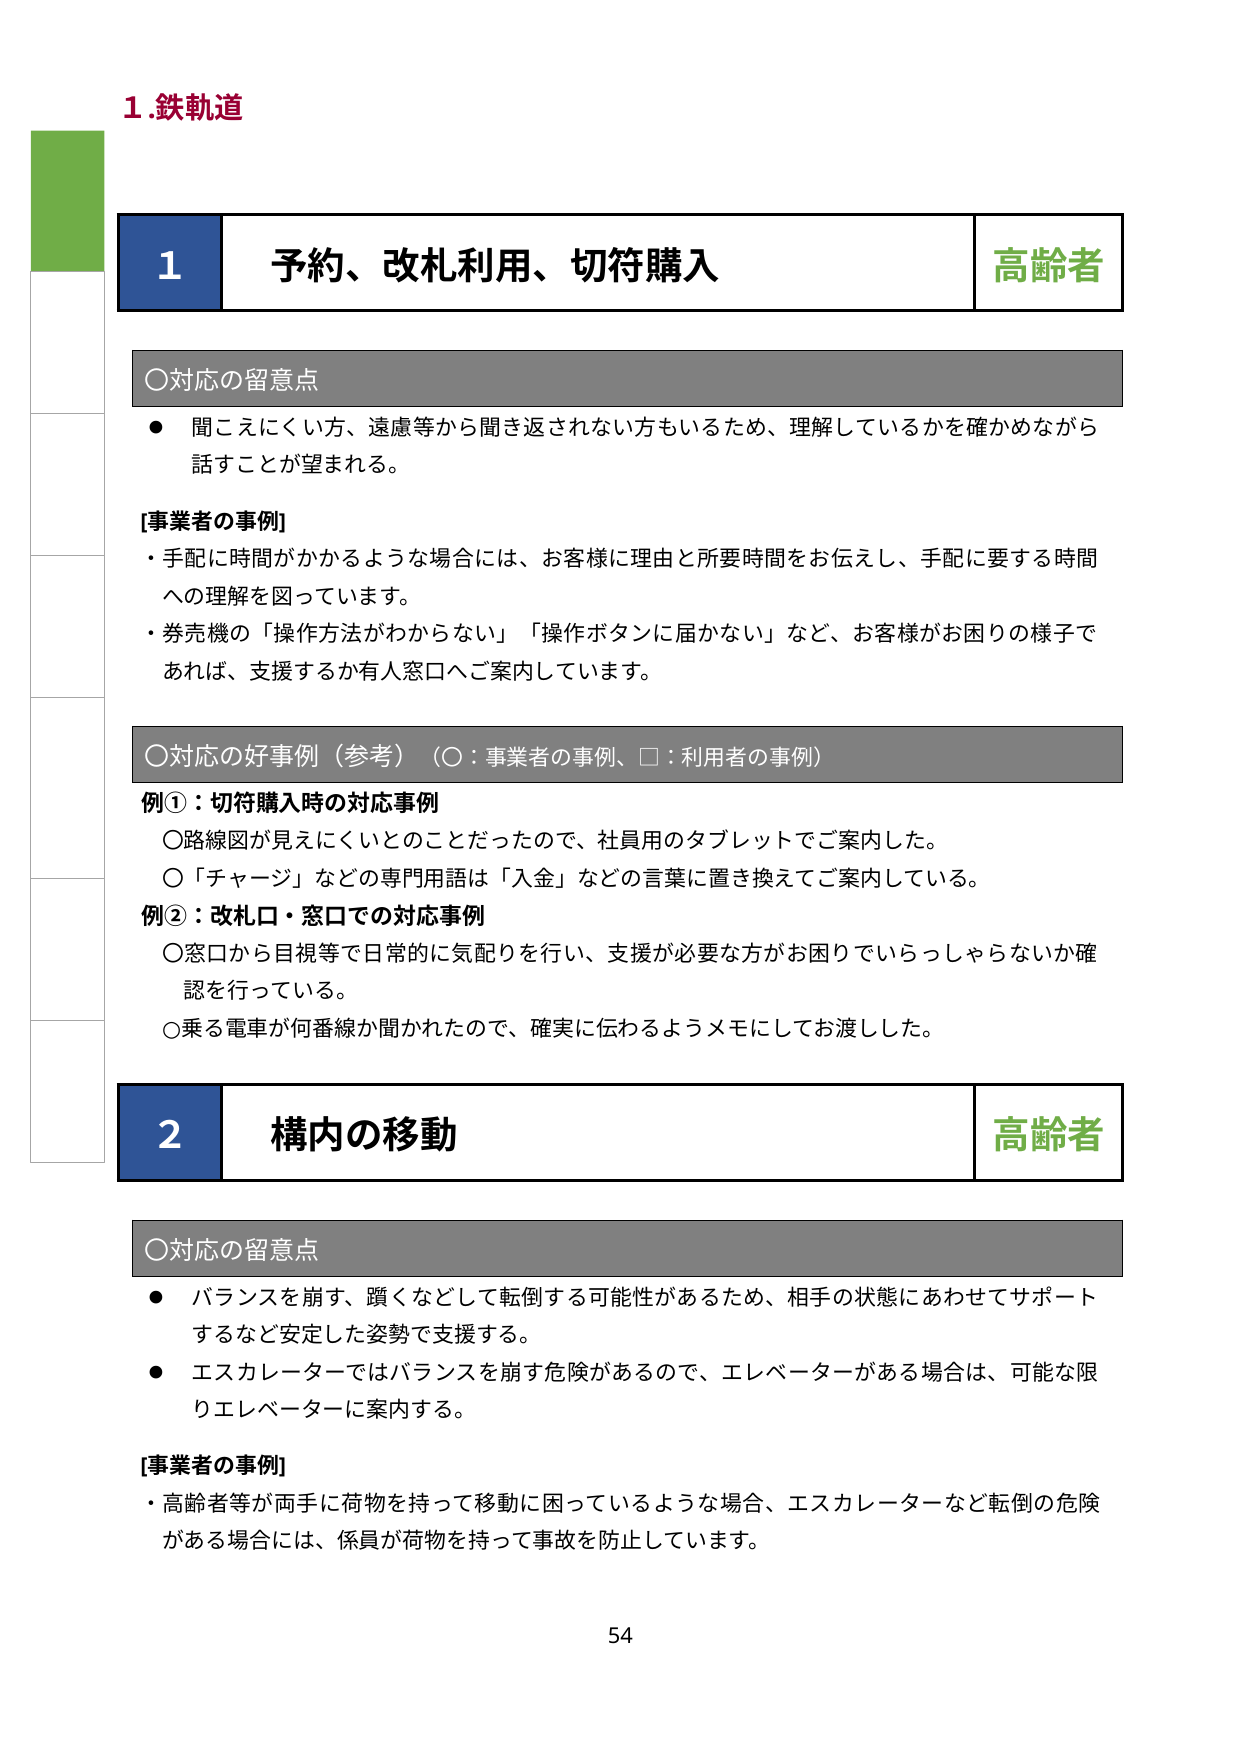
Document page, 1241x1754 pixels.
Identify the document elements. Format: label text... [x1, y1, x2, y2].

text [事業者の事例] [118, 501, 1100, 538]
table_header 構内の移動 [223, 1086, 973, 1179]
text 例①：切符購入時の対応事例 [118, 783, 1100, 821]
text [事業者の事例] [118, 1446, 1100, 1483]
table_header 〇対応の留意点 [133, 351, 1122, 406]
text ・高齢者等が両手に荷物を持って移動に困っているような場合、エスカレーターなど転倒の危険がある場合には、係員が荷物を持って事故を防止しています。 [140, 1483, 1100, 1558]
table_header 高齢者 [976, 1086, 1121, 1179]
table_header 〇対応の好事例（参考）（〇：事業者の事例、□：利用者の事例） [133, 727, 1122, 782]
text 〇窓口から目視等で日常的に気配りを行い、支援が必要な方がお困りでいらっしゃらないか確認を行っている。 [162, 933, 1100, 1008]
text ・券売機の「操作方法がわからない」「操作ボタンに届かない」など、お客様がお困りの様子であれば、支援するか有人窓口へご案内しています。 [140, 613, 1100, 688]
table_header １ [120, 216, 220, 309]
text 〇「チャージ」などの専門用語は「入金」などの言葉に置き換えてご案内している。 [118, 858, 1100, 896]
table_header ２ [120, 1086, 220, 1179]
list エスカレーターではバランスを崩す危険があるので、エレベーターがある場合は、可能な限りエレベーターに案内する。 [148, 1352, 1100, 1427]
text 例②：改札口・窓口での対応事例 [118, 896, 1100, 933]
list 聞こえにくい方、遠慮等から聞き返されない方もいるため、理解しているかを確かめながら話すことが望まれる。 [148, 407, 1100, 482]
table_header 〇対応の留意点 [133, 1221, 1122, 1276]
table_header 高齢者 [976, 216, 1121, 309]
text ○乗る電車が何番線か聞かれたので、確実に伝わるようメモにしてお渡しした。 [162, 1008, 1100, 1046]
text 〇路線図が見えにくいとのことだったので、社員用のタブレットでご案内した。 [118, 821, 1100, 858]
text ・手配に時間がかかるような場合には、お客様に理由と所要時間をお伝えし、手配に要する時間への理解を図っています。 [140, 538, 1100, 613]
table_header 予約、改札利用、切符購入 [223, 216, 973, 309]
list バランスを崩す、躓くなどして転倒する可能性があるため、相手の状態にあわせてサポートするなど安定した姿勢で支援する。 [148, 1277, 1100, 1352]
